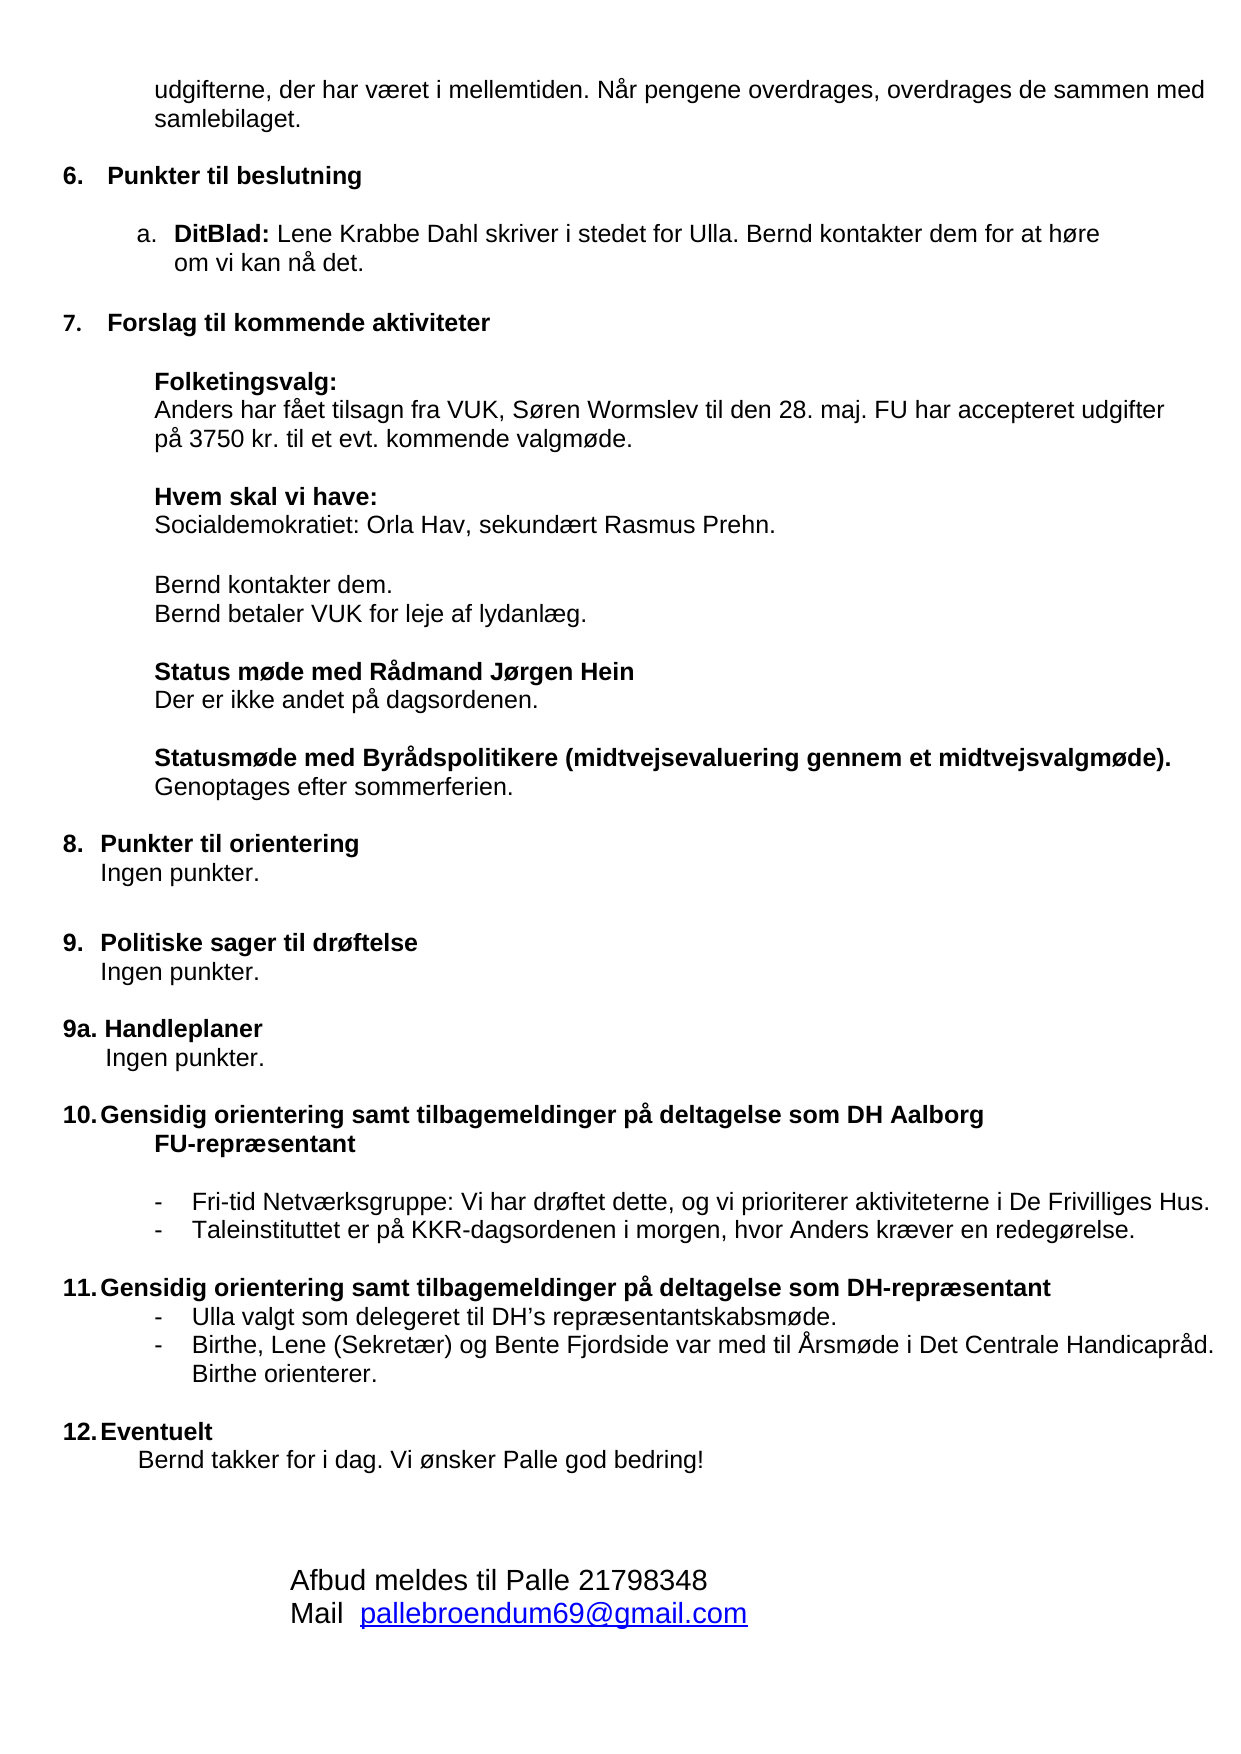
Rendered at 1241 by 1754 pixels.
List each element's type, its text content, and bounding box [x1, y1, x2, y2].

text Ingen punkter. [74, 1043, 1222, 1072]
list Politiske sager til drøftelse Ingen punkter. [63, 928, 1181, 985]
list Fri-tid Netværksgruppe: Vi har drøftet dette, og vi prioriterer aktiviteterne i De Frivilliges Hus. [154, 1187, 1222, 1215]
list Gensidig orientering samt tilbagemeldinger på deltagelse som DH Aalborg [63, 1100, 1222, 1129]
list Punkter til beslutning [63, 161, 1222, 190]
list Hvem skal vi have: Socialdemokratiet: Orla Hav, sekundært Rasmus Prehn. [154, 482, 1222, 570]
text Genoptages efter sommerferien. [18, 772, 1222, 800]
list Gensidig orientering samt tilbagemeldinger på deltagelse som DH-repræsentant [63, 1273, 1222, 1302]
list Forslag til kommende aktiviteter [63, 307, 1222, 338]
list Statusmøde med Byrådspolitikere (midtvejsevaluering gennem et midtvejsvalgmøde). [154, 743, 1222, 772]
text 9a. Handleplaner [18, 1014, 1222, 1043]
list Punkter til orientering Ingen punkter. [63, 829, 1169, 887]
list Taleinstituttet er på KKR-dagsordenen i morgen, hvor Anders kræver en redegørelse. [154, 1215, 1222, 1244]
list på 3750 kr. til et evt. kommende valgmøde. [154, 424, 1222, 453]
list Birthe, Lene (Sekretær) og Bente Fjordside var med til Årsmøde i Det Centrale Handicapråd. Birthe orienterer. [154, 1330, 1222, 1388]
list Bernd betaler VUK for leje af lydanlæg. [154, 599, 1222, 628]
list DitBlad: Lene Krabbe Dahl skriver i stedet for Ulla. Bernd kontakter dem for at høre [136, 219, 1222, 247]
text FU-repræsentant [77, 1129, 1222, 1158]
text om vi kan nå det. [174, 247, 1222, 276]
list Ulla valgt som delegeret til DH’s repræsentantskabsmøde. [154, 1302, 1222, 1330]
list Der er ikke andet på dagsordenen. [154, 685, 1222, 714]
text Afbud meldes til Palle 21798348 [18, 1563, 1222, 1596]
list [154, 75, 1222, 132]
list Eventuelt [63, 1417, 1222, 1445]
list Bernd kontakter dem. [154, 570, 1222, 599]
list Folketingsvalg: Anders har fået tilsagn fra VUK, Søren Wormslev til den 28. maj. FU har accepteret udgifter [154, 367, 1222, 424]
list Status møde med Rådmand Jørgen Hein [154, 657, 1222, 685]
list Bernd takker for i dag. Vi ønsker Palle god bedring! [138, 1445, 1222, 1474]
text Mail pallebroendum69@gmail.com [18, 1596, 1222, 1630]
